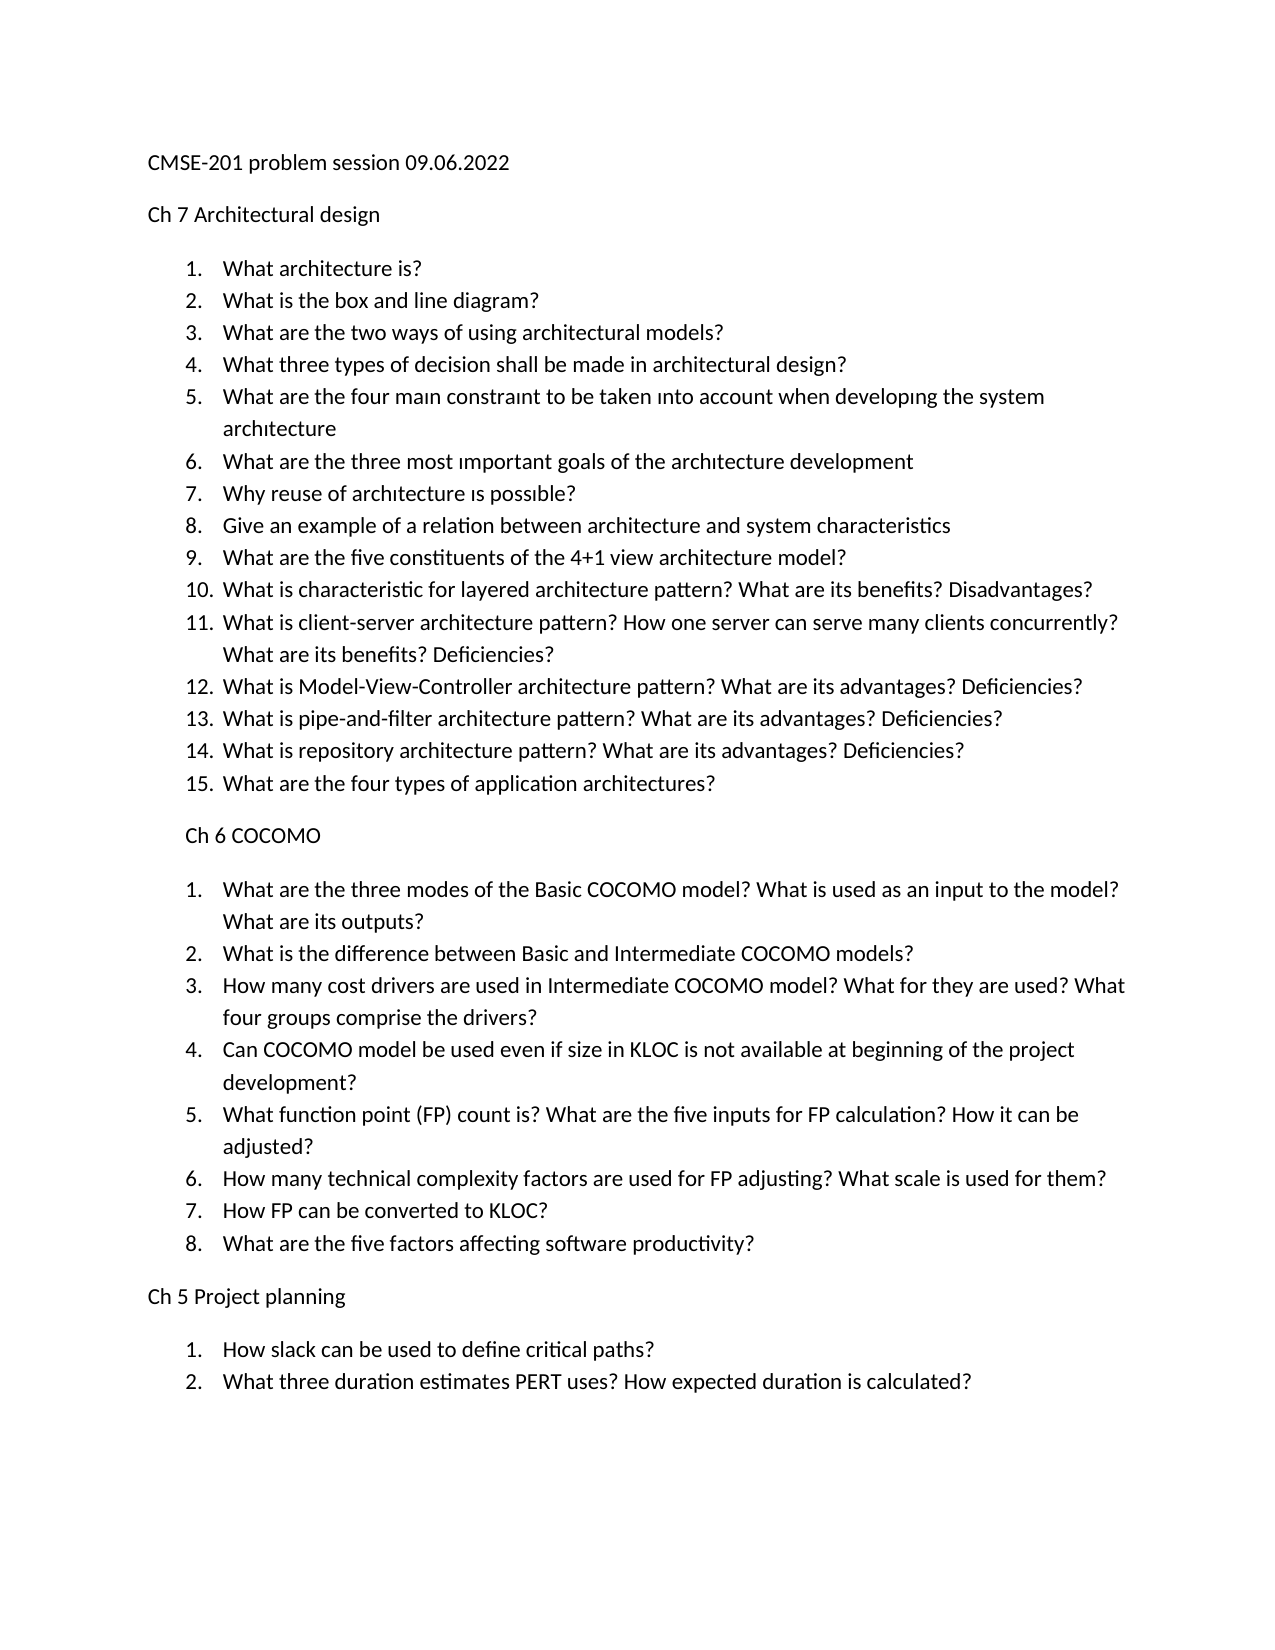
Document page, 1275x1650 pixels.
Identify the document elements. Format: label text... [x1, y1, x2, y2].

list Can COCOMO model be used even if size in KLOC is not available at beginning of the project development? [185, 1036, 1127, 1096]
list What are the three most ımportant goals of the archıtecture development [185, 447, 1127, 475]
list What are the two ways of using architectural models? [185, 318, 1127, 346]
text Ch 5 Project planning [148, 1282, 1127, 1310]
list What are the three modes of the Basic COCOMO model? What is used as an input to the model? What are its outputs? [185, 875, 1127, 935]
list Give an example of a relation between architecture and system characteristics [185, 511, 1127, 539]
list What is client-server architecture pattern? How one server can serve many clients concurrently? What are its benefits? Deficiencies? [185, 608, 1127, 668]
text CMSE-201 problem session 09.06.2022 [148, 148, 1127, 176]
list What are the four types of application architectures? [185, 769, 1127, 797]
list What are the four maın constraınt to be taken ınto account when developıng the system archıtecture [185, 382, 1127, 443]
list What are the five constituents of the 4+1 view architecture model? [185, 543, 1127, 571]
list What is repository architecture pattern? What are its advantages? Deficiencies? [185, 736, 1127, 764]
list What is the difference between Basic and Intermediate COCOMO models? [185, 939, 1127, 967]
list What three duration estimates PERT uses? How expected duration is calculated? [185, 1367, 1127, 1395]
text Ch 6 COCOMO [185, 822, 1127, 850]
list What is characteristic for layered architecture pattern? What are its benefits? Disadvantages? [185, 576, 1127, 603]
list What is the box and line diagram? [185, 286, 1127, 314]
text Ch 7 Architectural design [148, 201, 1127, 229]
list How many cost drivers are used in Intermediate COCOMO model? What for they are used? What four groups comprise the drivers? [185, 971, 1127, 1031]
list How slack can be used to define critical paths? [185, 1335, 1127, 1363]
list What are the five factors affecting software productivity? [185, 1229, 1127, 1257]
list Why reuse of archıtecture ıs possıble? [185, 479, 1127, 507]
list How many technical complexity factors are used for FP adjusting? What scale is used for them? [185, 1164, 1127, 1192]
list What is Model-View-Controller architecture pattern? What are its advantages? Deficiencies? [185, 672, 1127, 700]
list How FP can be converted to KLOC? [185, 1197, 1127, 1224]
list What three types of decision shall be made in architectural design? [185, 350, 1127, 378]
list What architecture is? [185, 254, 1127, 282]
list What function point (FP) count is? What are the five inputs for FP calculation? How it can be adjusted? [185, 1100, 1127, 1160]
list What is pipe-and-filter architecture pattern? What are its advantages? Deficiencies? [185, 704, 1127, 732]
